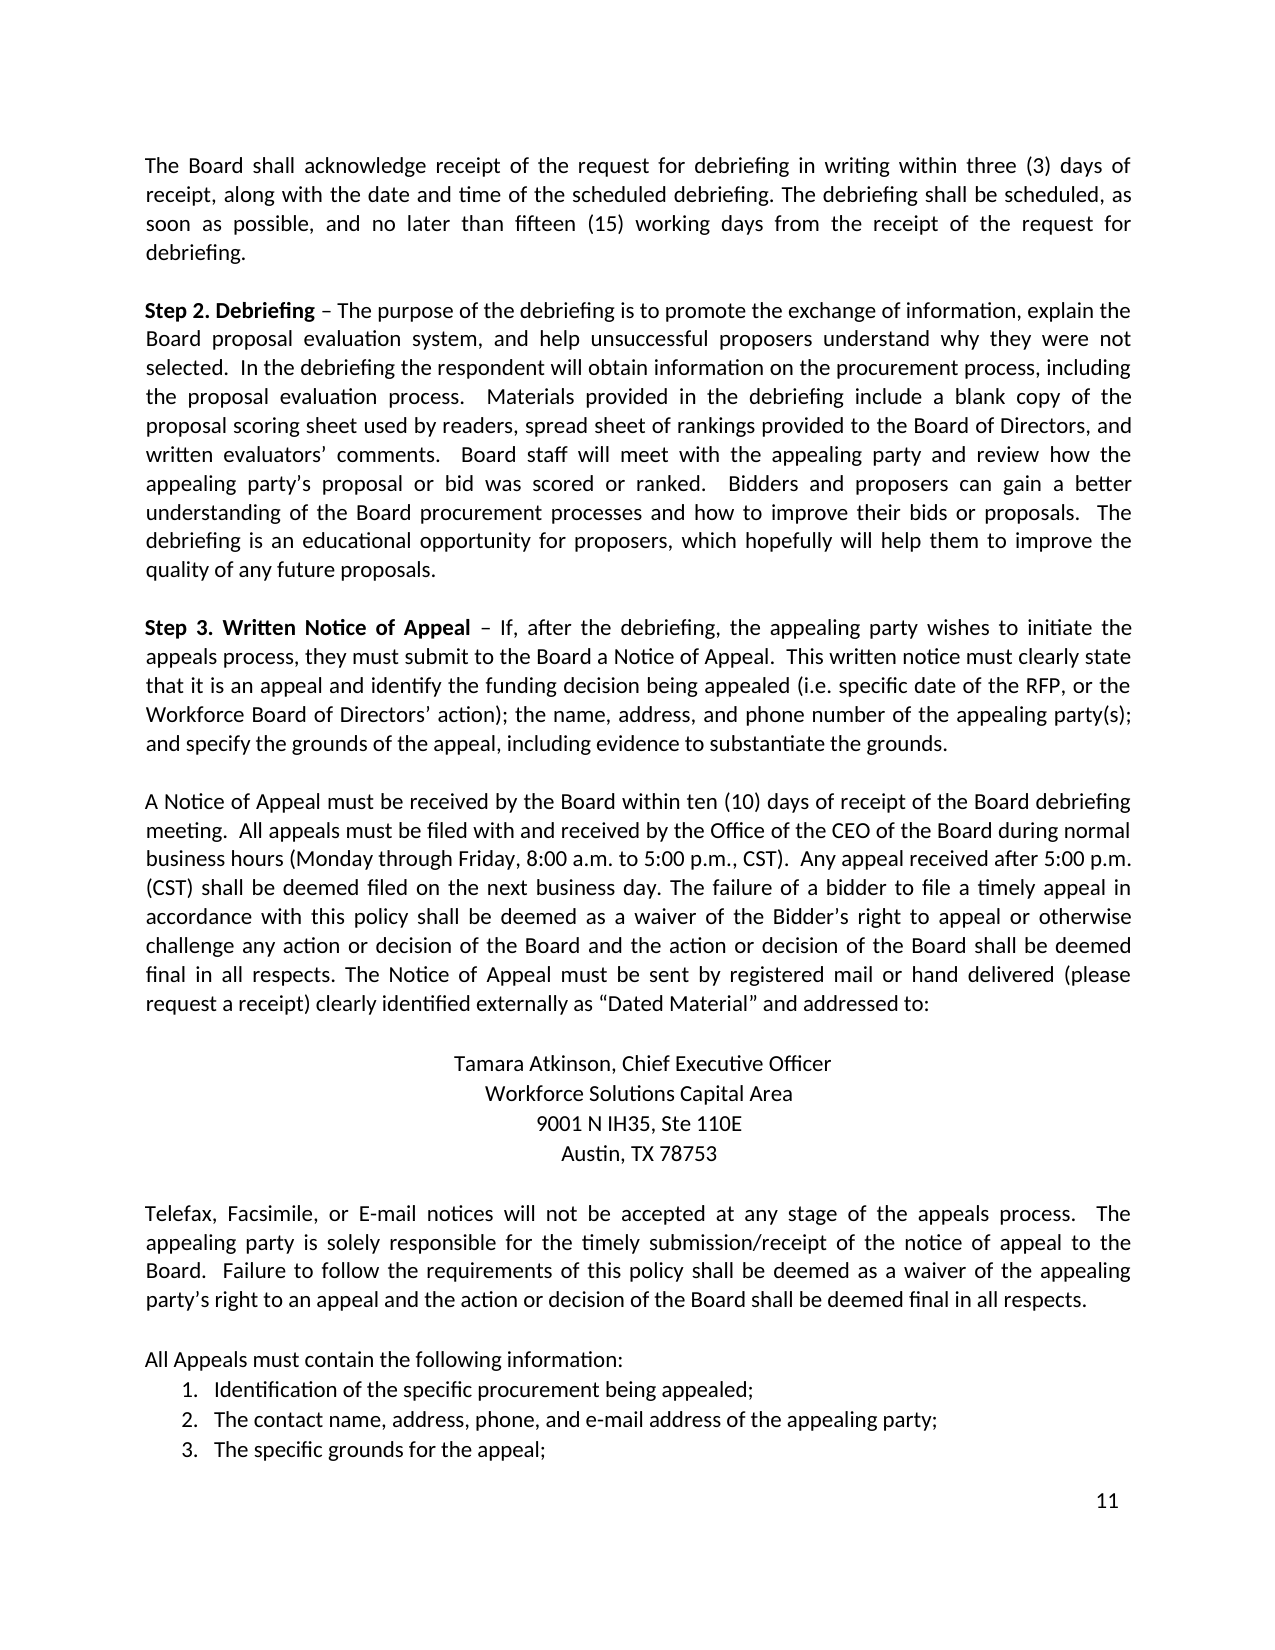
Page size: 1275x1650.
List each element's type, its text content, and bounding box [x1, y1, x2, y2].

text The Board shall acknowledge receipt of the request for debriefing in writing within three (3) days of receipt, along with the date and time of the scheduled debriefing. The debriefing shall be scheduled, as soon as possible, and no later than fifteen (15) working days from the receipt of the request for debriefing. [144, 151, 1133, 266]
text Telefax, Facsimile, or E-mail notices will not be accepted at any stage of the appeals process. The appealing party is solely responsible for the timely submission/receipt of the notice of appeal to the Board. Failure to follow the requirements of this policy shall be deemed as a waiver of the appealing party’s right to an appeal and the action or decision of the Board shall be deemed final in all respects. [144, 1199, 1133, 1313]
text Step 3. Written Notice of Appeal – If, after the debriefing, the appealing party wishes to initiate the appeals process, they must submit to the Board a Notice of Appeal. This written notice must clearly state that it is an appeal and identify the funding decision being appealed (i.e. specific date of the RFP, or the Workforce Board of Directors’ action); the name, address, and phone number of the appealing party(s); and specify the grounds of the appeal, including evidence to substantiate the grounds. [144, 613, 1133, 757]
text Step 2. Debriefing – The purpose of the debriefing is to promote the exchange of information, explain the Board proposal evaluation system, and help unsuccessful proposers understand why they were not selected. In the debriefing the respondent will obtain information on the procurement process, including the proposal evaluation process. Materials provided in the debriefing include a blank copy of the proposal scoring sheet used by readers, spread sheet of rankings provided to the Board of Directors, and written evaluators’ comments. Board staff will meet with the appealing party and review how the appealing party’s proposal or bid was scored or ranked. Bidders and proposers can gain a better understanding of the Board procurement processes and how to improve their bids or proposals. The debriefing is an educational opportunity for proposers, which hopefully will help them to improve the quality of any future proposals. [144, 296, 1133, 583]
text 3. The specific grounds for the appeal; [181, 1435, 1133, 1463]
text 2. The contact name, address, phone, and e-mail address of the appealing party; [181, 1405, 1133, 1433]
text Workforce Solutions Capital Area [144, 1079, 1133, 1107]
text Austin, TX 78753 [144, 1139, 1133, 1167]
text Tamara Atkinson, Chief Executive Officer [144, 1049, 1133, 1077]
text A Notice of Appeal must be received by the Board within ten (10) days of receipt of the Board debriefing meeting. All appeals must be filed with and received by the Office of the CEO of the Board during normal business hours (Monday through Friday, 8:00 a.m. to 5:00 p.m., CST). Any appeal received after 5:00 p.m. (CST) shall be deemed filed on the next business day. The failure of a bidder to file a timely appeal in accordance with this policy shall be deemed as a waiver of the Bidder’s right to appeal or otherwise challenge any action or decision of the Board and the action or decision of the Board shall be deemed final in all respects. The Notice of Appeal must be sent by registered mail or hand delivered (please request a receipt) clearly identified externally as “Dated Material” and addressed to: [144, 787, 1133, 1017]
text 9001 N IH35, Ste 110E [144, 1109, 1133, 1137]
text All Appeals must contain the following information: [144, 1345, 1133, 1373]
text 1. Identification of the specific procurement being appealed; [181, 1375, 1133, 1403]
